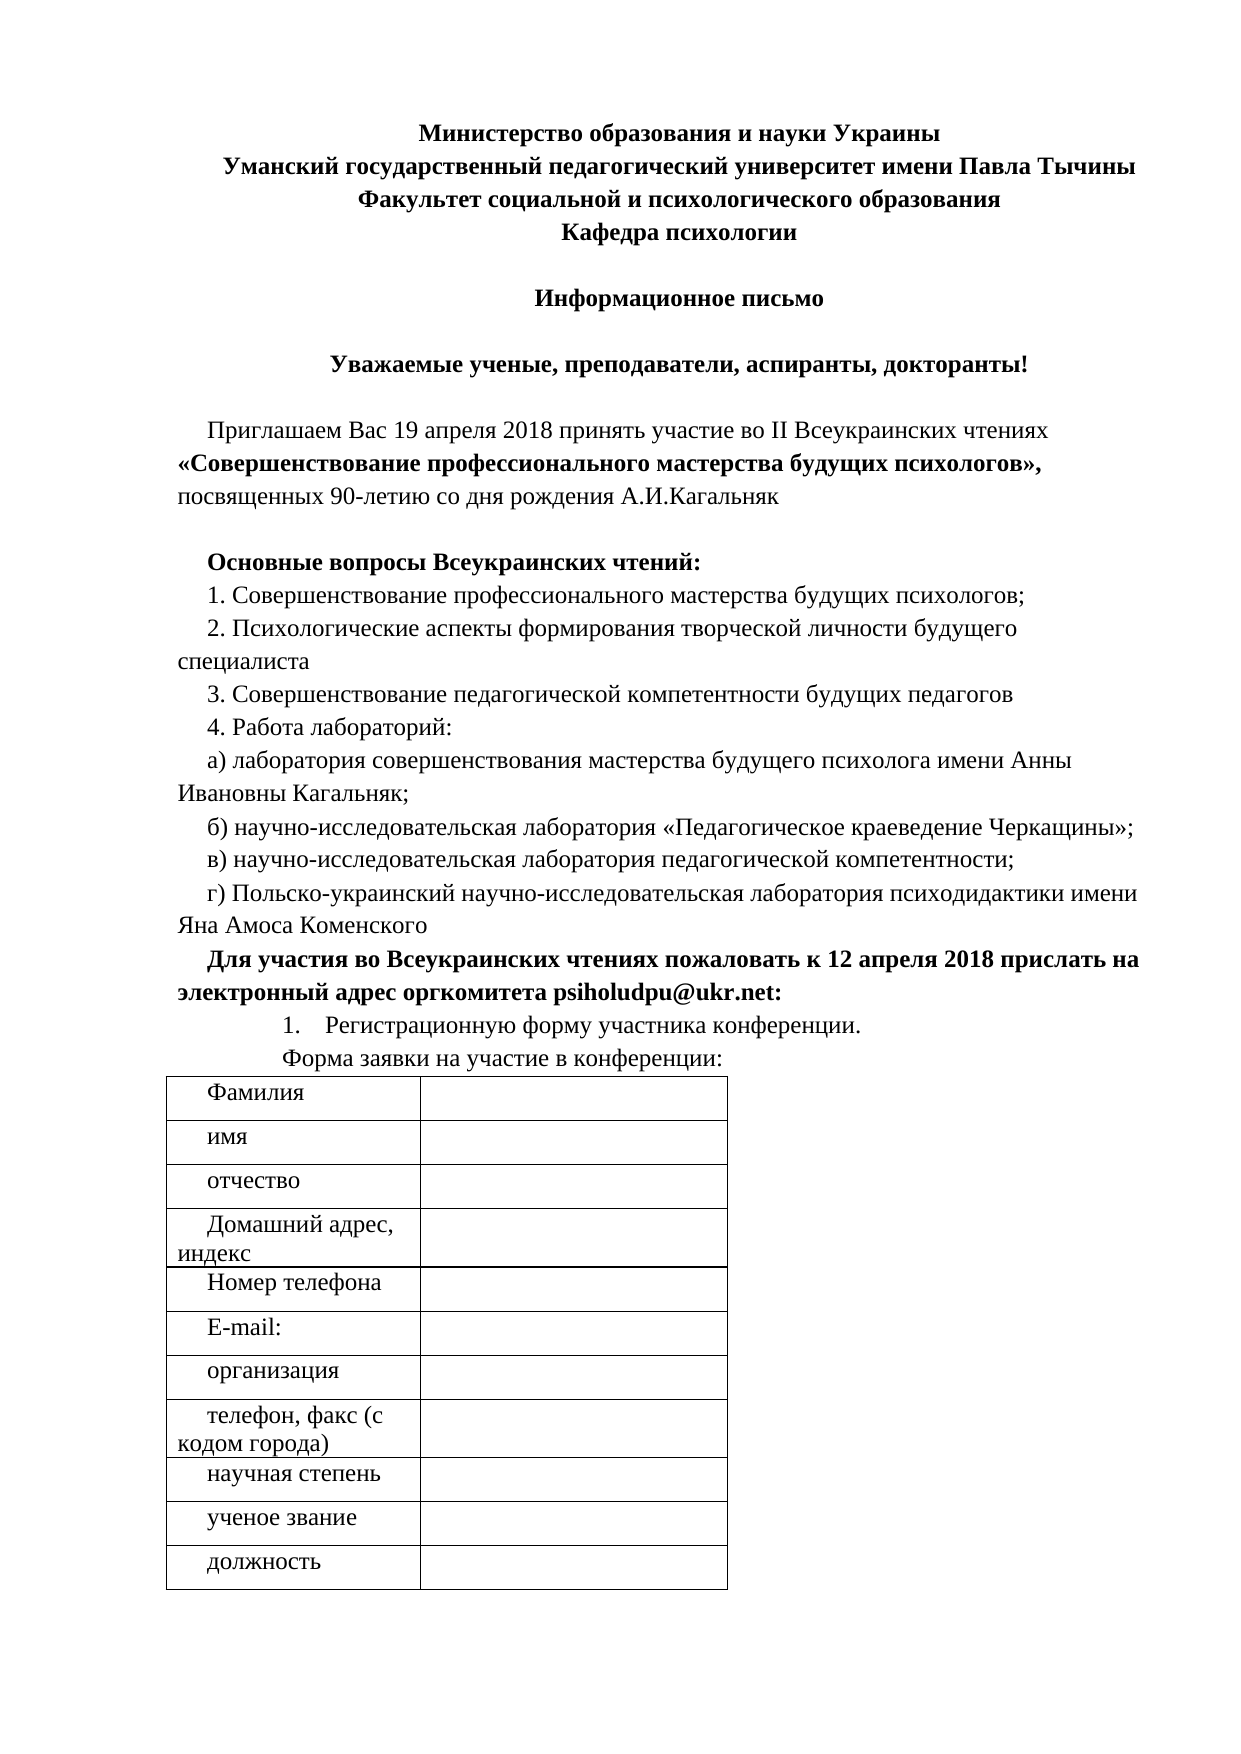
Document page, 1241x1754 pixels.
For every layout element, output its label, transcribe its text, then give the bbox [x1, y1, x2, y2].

text Кафедра психологии [177, 217, 1152, 246]
text Уважаемые ученые, преподаватели, аспиранты, докторанты! [177, 349, 1152, 378]
table_cell научная степень [167, 1458, 420, 1501]
table_header Фамилия [167, 1077, 420, 1120]
table_cell отчество [167, 1165, 420, 1208]
table_cell [421, 1268, 727, 1311]
text в) научно-исследовательская лаборатория педагогической компетентности; [177, 844, 1152, 873]
table_cell [421, 1209, 727, 1266]
text б) научно-исследовательская лаборатория «Педагогическое краеведение Черкащины»; [177, 812, 1152, 840]
text Для участия во Всеукраинских чтениях пожаловать к 12 апреля 2018 прислать на электронный адрес оргкомитета psiholudpu@ukr.net: [177, 944, 1152, 1005]
text 1. Совершенствование профессионального мастерства будущих психологов; [177, 580, 1152, 609]
table_cell Домашний адрес, индекс [167, 1209, 420, 1266]
text Информационное письмо [177, 283, 1152, 312]
table_cell ученое звание [167, 1502, 420, 1545]
table_cell [421, 1458, 727, 1501]
table_cell E-mail: [167, 1312, 420, 1354]
table_header [421, 1077, 727, 1120]
text 4. Работа лабораторий: [177, 712, 1152, 741]
table_cell имя [167, 1121, 420, 1164]
table_cell организация [167, 1356, 420, 1399]
text г) Польско-украинский научно-исследовательская лаборатория психодидактики имени Яна Амоса Коменского [177, 878, 1152, 939]
table_cell [421, 1400, 727, 1457]
text Приглашаем Вас 19 апреля 2018 принять участие во II Всеукраинских чтениях «Совершенствование профессионального мастерства будущих психологов», посвященных 90-летию со дня рождения А.И.Кагальняк [177, 415, 1152, 510]
text Министерство образования и науки Украины [177, 118, 1152, 147]
table_cell телефон, факс (с кодом города) [167, 1400, 420, 1457]
table_cell Номер телефона [167, 1268, 420, 1311]
table_cell [421, 1356, 727, 1399]
text 2. Психологические аспекты формирования творческой личности будущего специалиста [177, 613, 1152, 675]
list Регистрационную форму участника конференции. [252, 1010, 1152, 1038]
table_cell [421, 1546, 727, 1589]
table_cell [421, 1165, 727, 1208]
text Уманский государственный педагогический университет имени Павла Тычины [177, 151, 1152, 180]
table_cell [421, 1312, 727, 1354]
table_cell должность [167, 1546, 420, 1589]
text Основные вопросы Всеукраинских чтений: [177, 547, 1152, 576]
text Факультет социальной и психологического образования [177, 184, 1152, 213]
table_cell [421, 1121, 727, 1164]
table_cell [421, 1502, 727, 1545]
text 3. Совершенствование педагогической компетентности будущих педагогов [177, 679, 1152, 708]
list Форма заявки на участие в конференции: [252, 1043, 1152, 1071]
text а) лаборатория совершенствования мастерства будущего психолога имени Анны Ивановны Кагальняк; [177, 746, 1152, 807]
